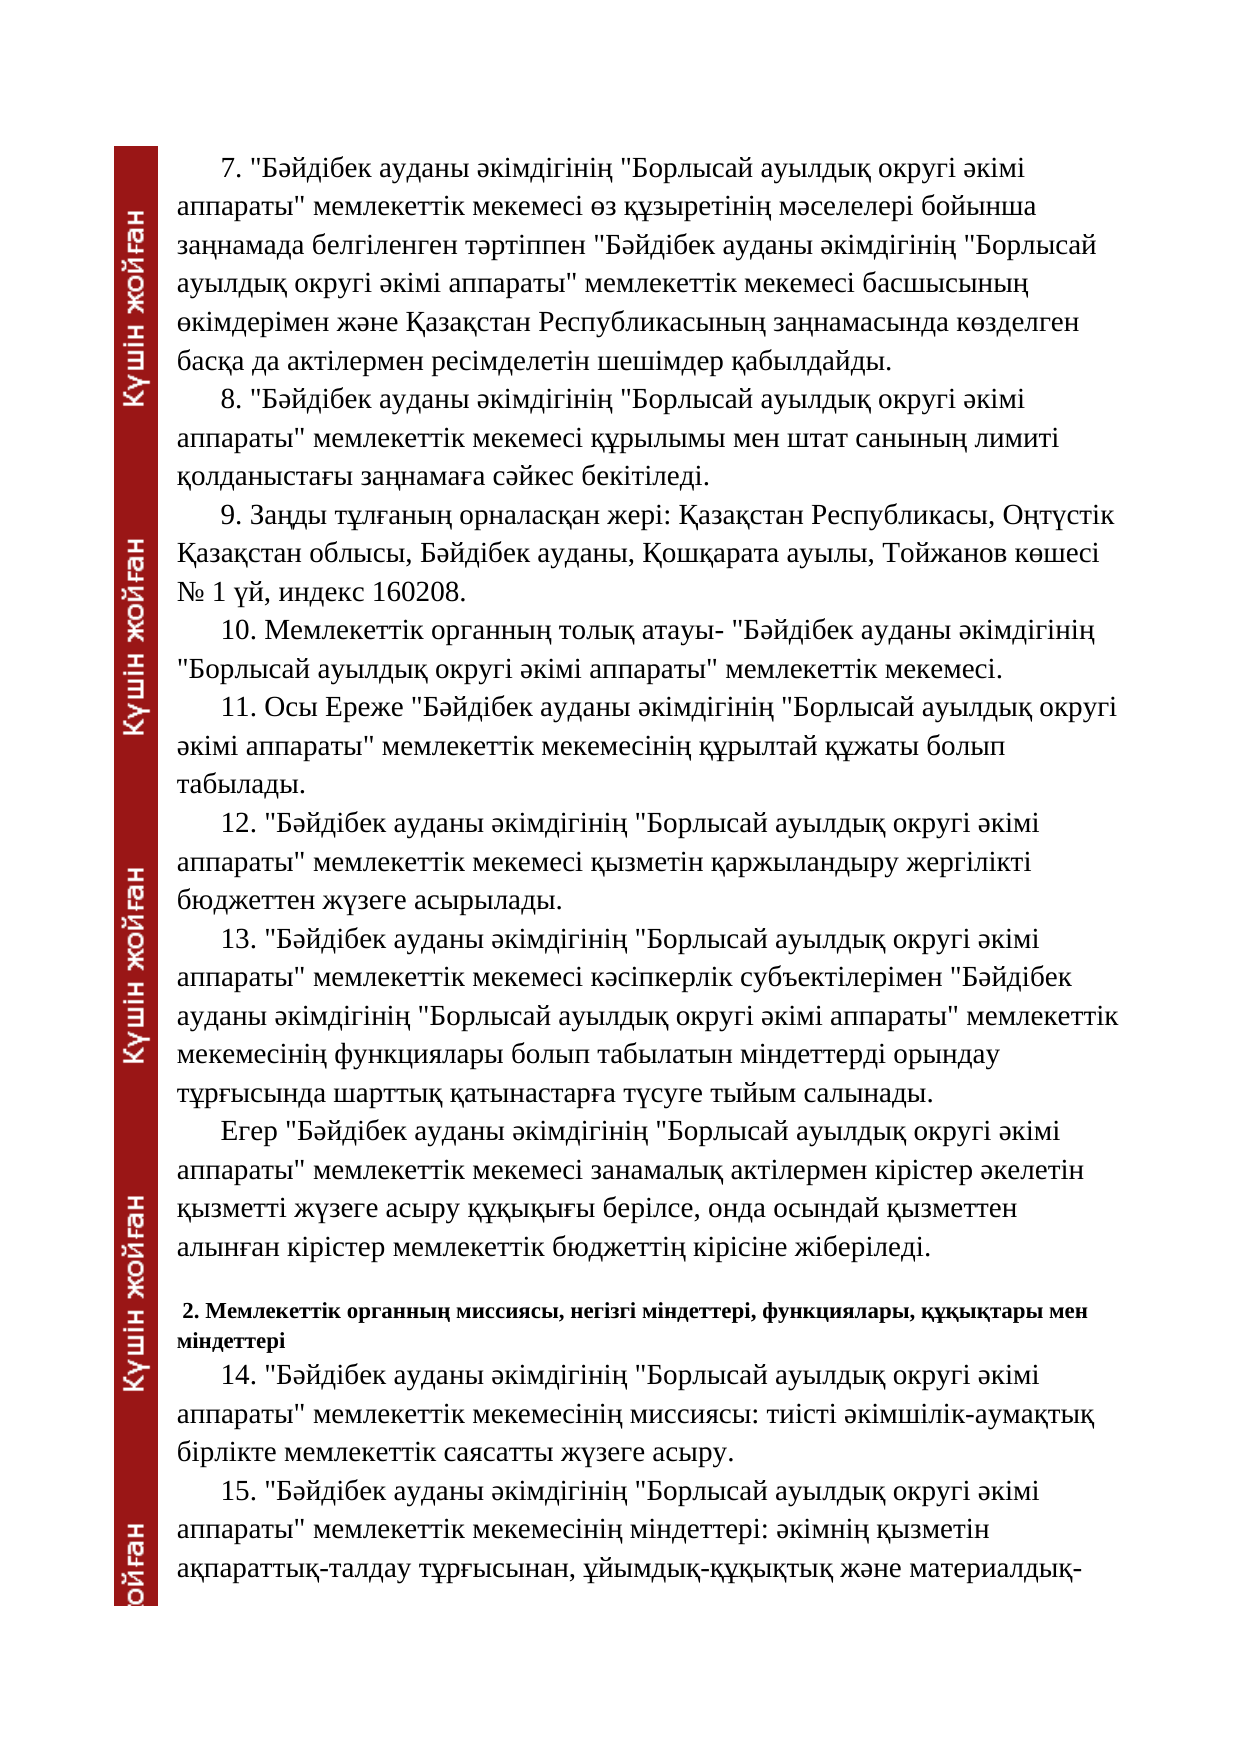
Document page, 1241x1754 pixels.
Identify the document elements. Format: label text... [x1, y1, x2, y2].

picture [114, 146, 158, 150]
text 2. Мемлекеттік органның миссиясы, негізгі міндеттері, функциялары, құқықтары мен міндеттері [112, 1297, 1128, 1353]
picture [114, 1293, 158, 1297]
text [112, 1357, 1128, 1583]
picture [114, 1583, 158, 1606]
picture [114, 1353, 158, 1357]
